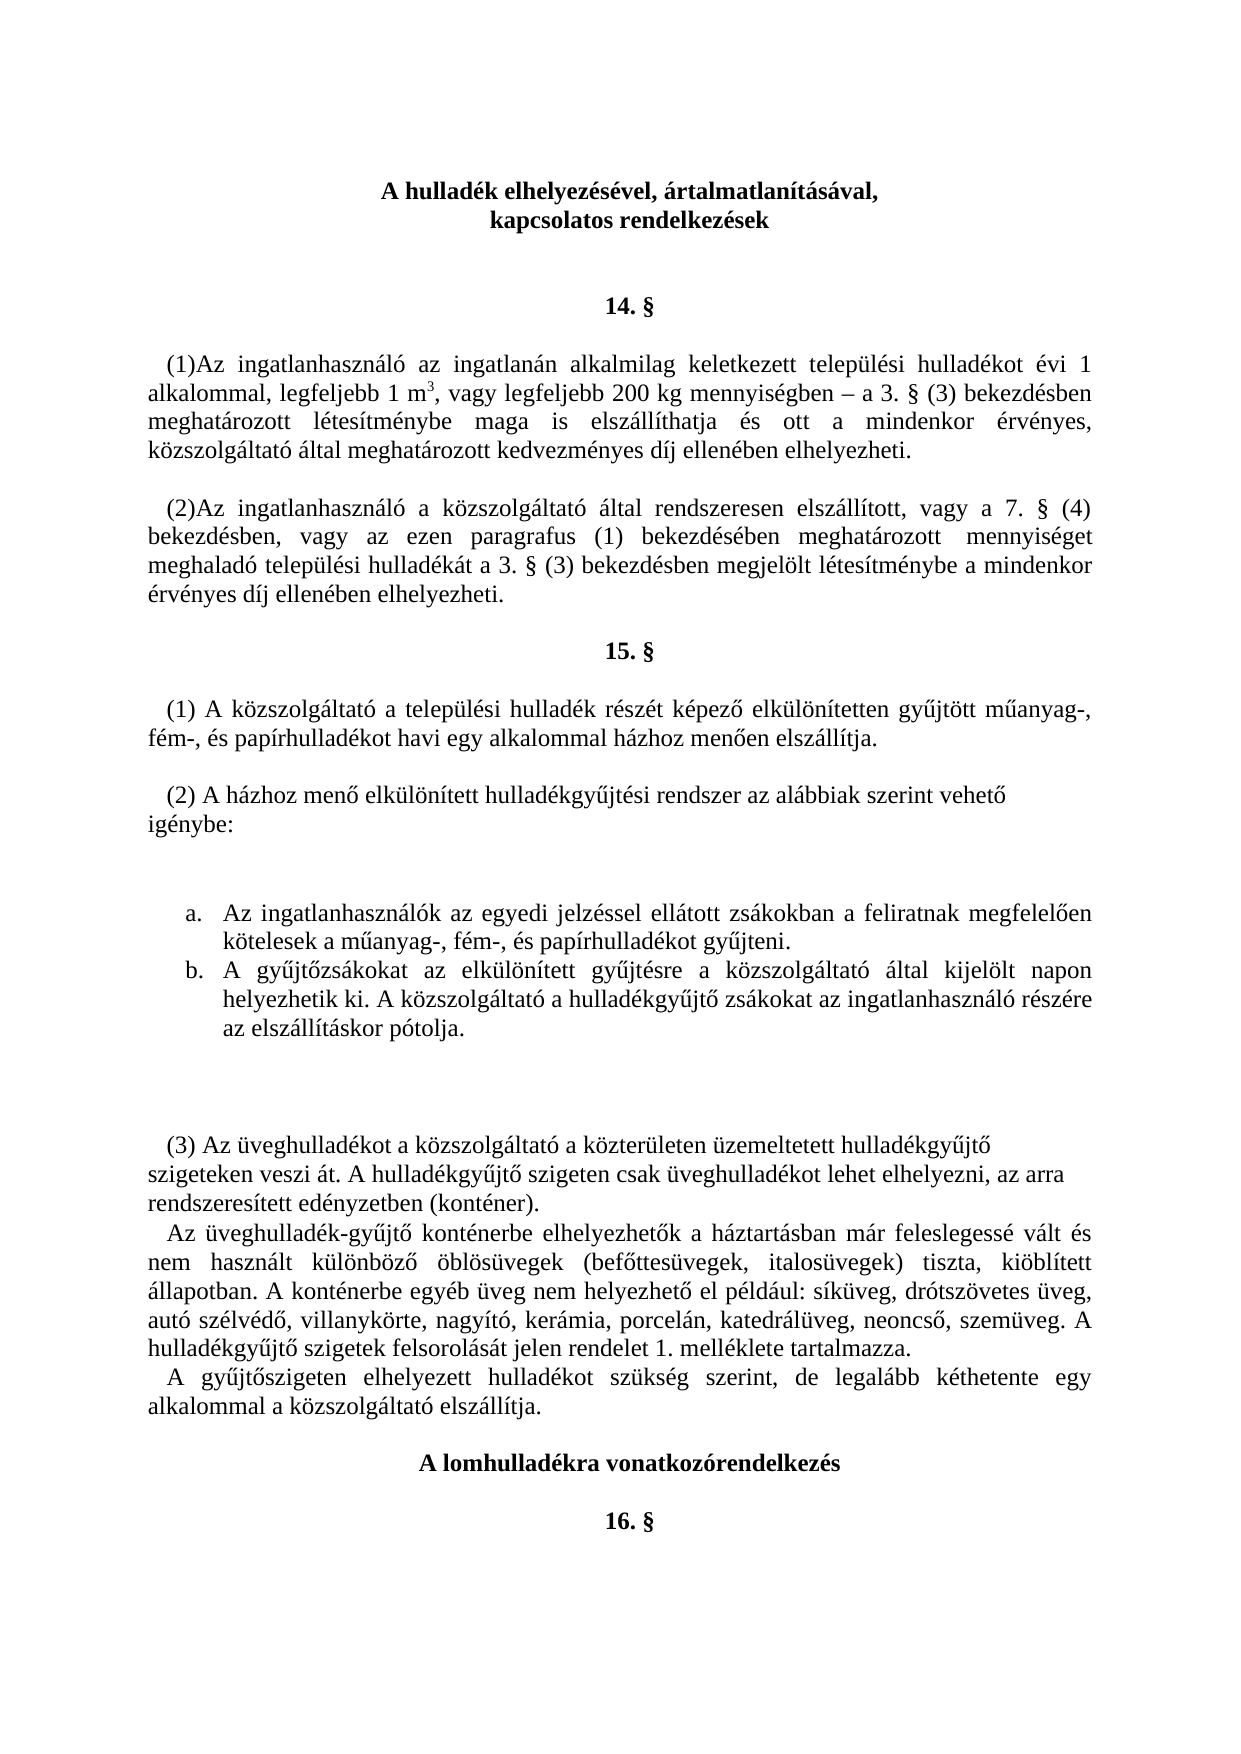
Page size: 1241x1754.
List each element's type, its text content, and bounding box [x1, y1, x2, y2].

text Az üveghulladék-gyűjtő konténerbe elhelyezhetők a háztartásban már feleslegessé vált és nem használt különböző öblösüvegek (befőttesüvegek, italosüvegek) tiszta, kiöblített állapotban. A konténerbe egyéb üveg nem helyezhető el például: síküveg, drótszövetes üveg, autó szélvédő, villanykörte, nagyító, kerámia, porcelán, katedrálüveg, neoncső, szemüveg. A hulladékgyűjtő szigetek felsorolását jelen rendelet 1. melléklete tartalmazza. [148, 1218, 1093, 1362]
list A gyűjtőzsákokat az elkülönített gyűjtésre a közszolgáltató által kijelölt napon helyezhetik ki. A közszolgáltató a hulladékgyűjtő zsákokat az ingatlanhasználó részére az elszállításkor pótolja. [185, 955, 1093, 1041]
text A hulladék elhelyezésével, ártalmatlanításával, [148, 176, 1093, 205]
text A lomhulladékra vonatkozórendelkezés [148, 1448, 1093, 1477]
text 16. § [148, 1506, 1093, 1535]
text 14. § [148, 291, 1093, 320]
text (3) Az üveghulladékot a közszolgáltató a közterületen üzemeltetett hulladékgyűjtő szigeteken veszi át. A hulladékgyűjtő szigeten csak üveghulladékot lehet elhelyezni, az arra rendszeresített edényzetben (konténer). [148, 1130, 1093, 1216]
text (2) A házhoz menő elkülönített hulladékgyűjtési rendszer az alábbiak szerint vehető igénybe: [148, 780, 1093, 838]
list Az ingatlanhasználók az egyedi jelzéssel ellátott zsákokban a feliratnak megfelelően kötelesek a műanyag-, fém-, és papírhulladékot gyűjteni. [185, 898, 1093, 955]
text kapcsolatos rendelkezések [148, 205, 1093, 234]
text (1)Az ingatlanhasználó az ingatlanán alkalmilag keletkezett települési hulladékot évi 1 alkalommal, legfeljebb 1 m3, vagy legfeljebb 200 kg mennyiségben – a 3. § (3) bekezdésben meghatározott létesítménybe maga is elszállíthatja és ott a mindenkor érvényes, közszolgáltató által meghatározott kedvezményes díj ellenében elhelyezheti. [148, 349, 1093, 464]
text (1) A közszolgáltató a települési hulladék részét képező elkülönítetten gyűjtött műanyag-, fém-, és papírhulladékot havi egy alkalommal házhoz menően elszállítja. [148, 694, 1093, 751]
text A gyűjtőszigeten elhelyezett hulladékot szükség szerint, de legalább kéthetente egy alkalommal a közszolgáltató elszállítja. [148, 1362, 1093, 1420]
text (2)Az ingatlanhasználó a közszolgáltató által rendszeresen elszállított, vagy a 7. § (4) bekezdésben, vagy az ezen paragrafus (1) bekezdésében meghatározott mennyiséget meghaladó települési hulladékát a 3. § (3) bekezdésben megjelölt létesítménybe a mindenkor érvényes díj ellenében elhelyezheti. [148, 493, 1093, 608]
text 15. § [148, 636, 1093, 665]
